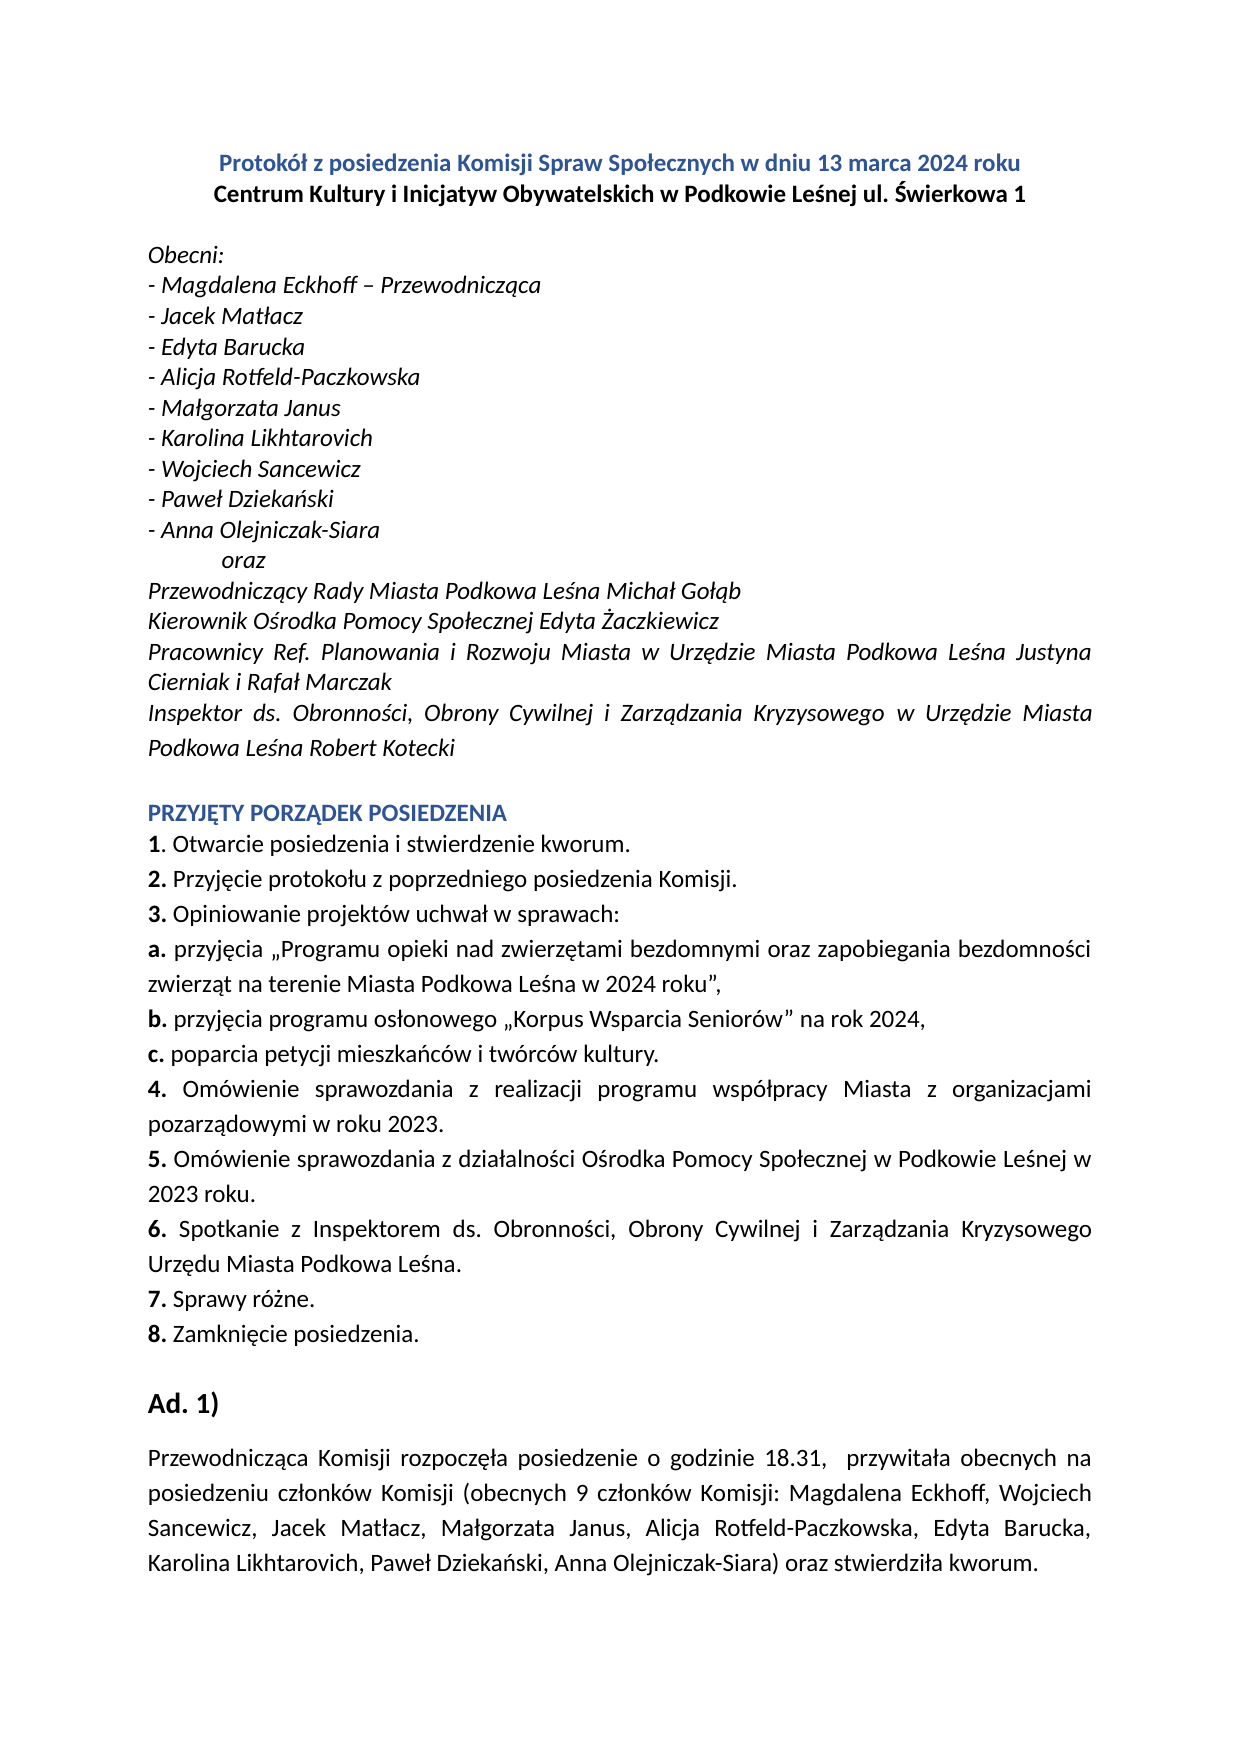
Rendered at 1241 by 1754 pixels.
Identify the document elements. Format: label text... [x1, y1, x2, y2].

text 4. Omówienie sprawozdania z realizacji programu współpracy Miasta z organizacjami pozarządowymi w roku 2023. [148, 1073, 1093, 1138]
text Ad. 1) [148, 1385, 1093, 1421]
text 6. Spotkanie z Inspektorem ds. Obronności, Obrony Cywilnej i Zarządzania Kryzysowego Urzędu Miasta Podkowa Leśna. [148, 1213, 1093, 1278]
text Centrum Kultury i Inicjatyw Obywatelskich w Podkowie Leśnej ul. Świerkowa 1 [148, 178, 1093, 209]
text - Paweł Dziekański [148, 483, 1093, 514]
text a. przyjęcia „Programu opieki nad zwierzętami bezdomnymi oraz zapobiegania bezdomności zwierząt na terenie Miasta Podkowa Leśna w 2024 roku”, [148, 933, 1093, 998]
text - Anna Olejniczak-Siara [148, 514, 1093, 544]
text - Małgorzata Janus [148, 392, 1093, 422]
text - Jacek Matłacz [148, 300, 1093, 331]
text - Edyta Barucka [148, 331, 1093, 361]
text 2. Przyjęcie protokołu z poprzedniego posiedzenia Komisji. [148, 863, 1093, 893]
text - Wojciech Sancewicz [148, 453, 1093, 483]
text 8. Zamknięcie posiedzenia. [148, 1318, 1093, 1348]
text 7. Sprawy różne. [148, 1283, 1093, 1313]
text oraz [148, 544, 1093, 575]
text - Karolina Likhtarovich [148, 422, 1093, 453]
text - Magdalena Eckhoff – Przewodnicząca [148, 270, 1093, 300]
text PRZYJĘTY PORZĄDEK POSIEDZENIA [148, 797, 1093, 828]
text 1. Otwarcie posiedzenia i stwierdzenie kworum. [148, 828, 1093, 858]
text Pracownicy Ref. Planowania i Rozwoju Miasta w Urzędzie Miasta Podkowa Leśna Justyna Cierniak i Rafał Marczak [148, 636, 1093, 697]
text 5. Omówienie sprawozdania z działalności Ośrodka Pomocy Społecznej w Podkowie Leśnej w 2023 roku. [148, 1143, 1093, 1208]
text Przewodniczący Rady Miasta Podkowa Leśna Michał Gołąb [148, 575, 1093, 605]
text Obecni: [148, 239, 1093, 270]
text c. poparcia petycji mieszkańców i twórców kultury. [148, 1038, 1093, 1068]
text - Alicja Rotfeld-Paczkowska [148, 361, 1093, 392]
text Kierownik Ośrodka Pomocy Społecznej Edyta Żaczkiewicz [148, 605, 1093, 636]
text 3. Opiniowanie projektów uchwał w sprawach: [148, 898, 1093, 928]
text b. przyjęcia programu osłonowego „Korpus Wsparcia Seniorów” na rok 2024, [148, 1003, 1093, 1033]
text Przewodnicząca Komisji rozpoczęła posiedzenie o godzinie 18.31, przywitała obecnych na posiedzeniu członków Komisji (obecnych 9 członków Komisji: Magdalena Eckhoff, Wojciech Sancewicz, Jacek Matłacz, Małgorzata Janus, Alicja Rotfeld-Paczkowska, Edyta Barucka, Karolina Likhtarovich, Paweł Dziekański, Anna Olejniczak-Siara) oraz stwierdziła kworum. [148, 1442, 1093, 1577]
text Protokół z posiedzenia Komisji Spraw Społecznych w dniu 13 marca 2024 roku [148, 148, 1093, 178]
text Inspektor ds. Obronności, Obrony Cywilnej i Zarządzania Kryzysowego w Urzędzie Miasta Podkowa Leśna Robert Kotecki [148, 697, 1093, 762]
